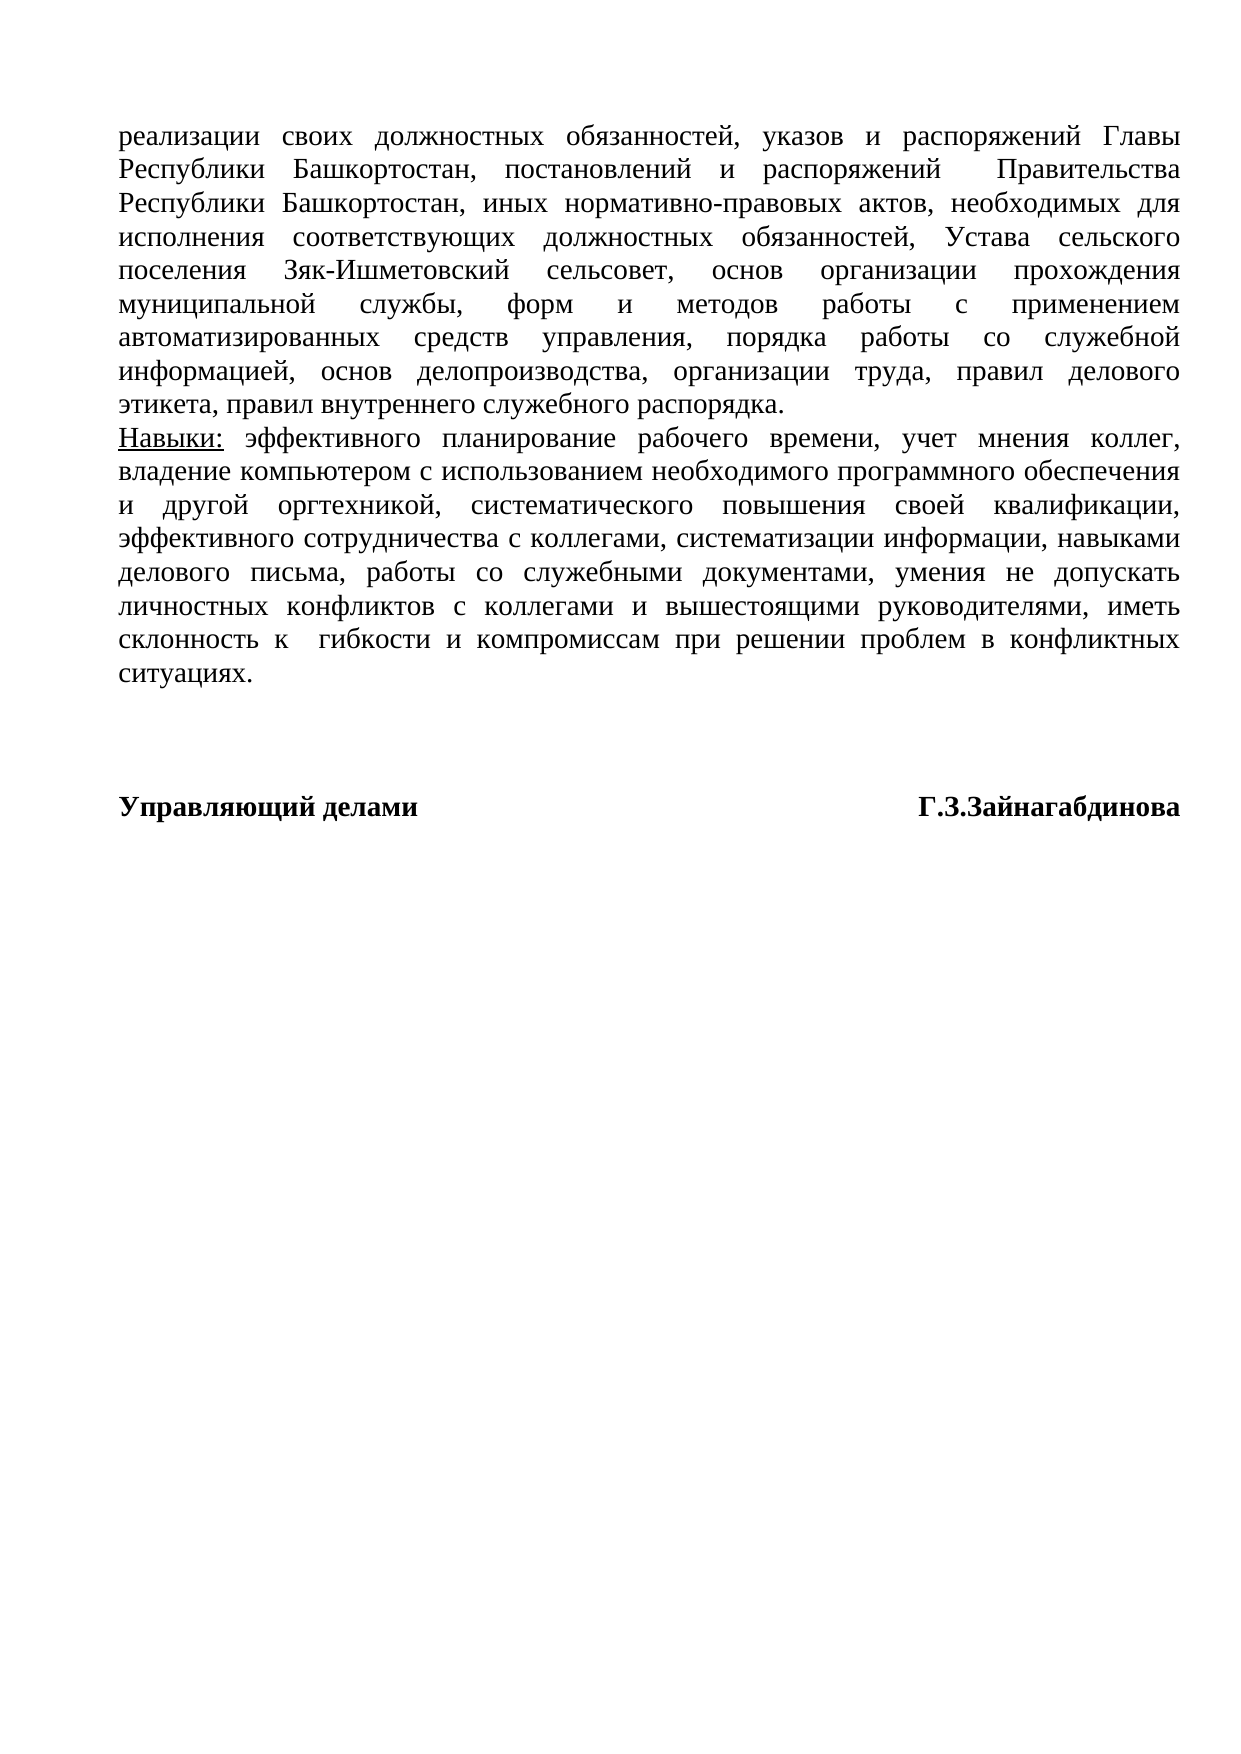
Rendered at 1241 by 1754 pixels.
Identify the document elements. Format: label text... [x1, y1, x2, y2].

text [118, 118, 1181, 420]
text Навыки: эффективного планирование рабочего времени, учет мнения коллег, владение компьютером с использованием необходимого программного обеспечения и другой оргтехникой, систематического повышения своей квалификации, эффективного сотрудничества с коллегами, систематизации информации, навыками делового письма, работы со служебными документами, умения не допускать личностных конфликтов с коллегами и вышестоящими руководителями, иметь склонность к гибкости и компромиссам при решении проблем в конфликтных ситуациях. [118, 420, 1181, 688]
text Управляющий делами Г.З.Зайнагабдинова [118, 789, 1181, 856]
